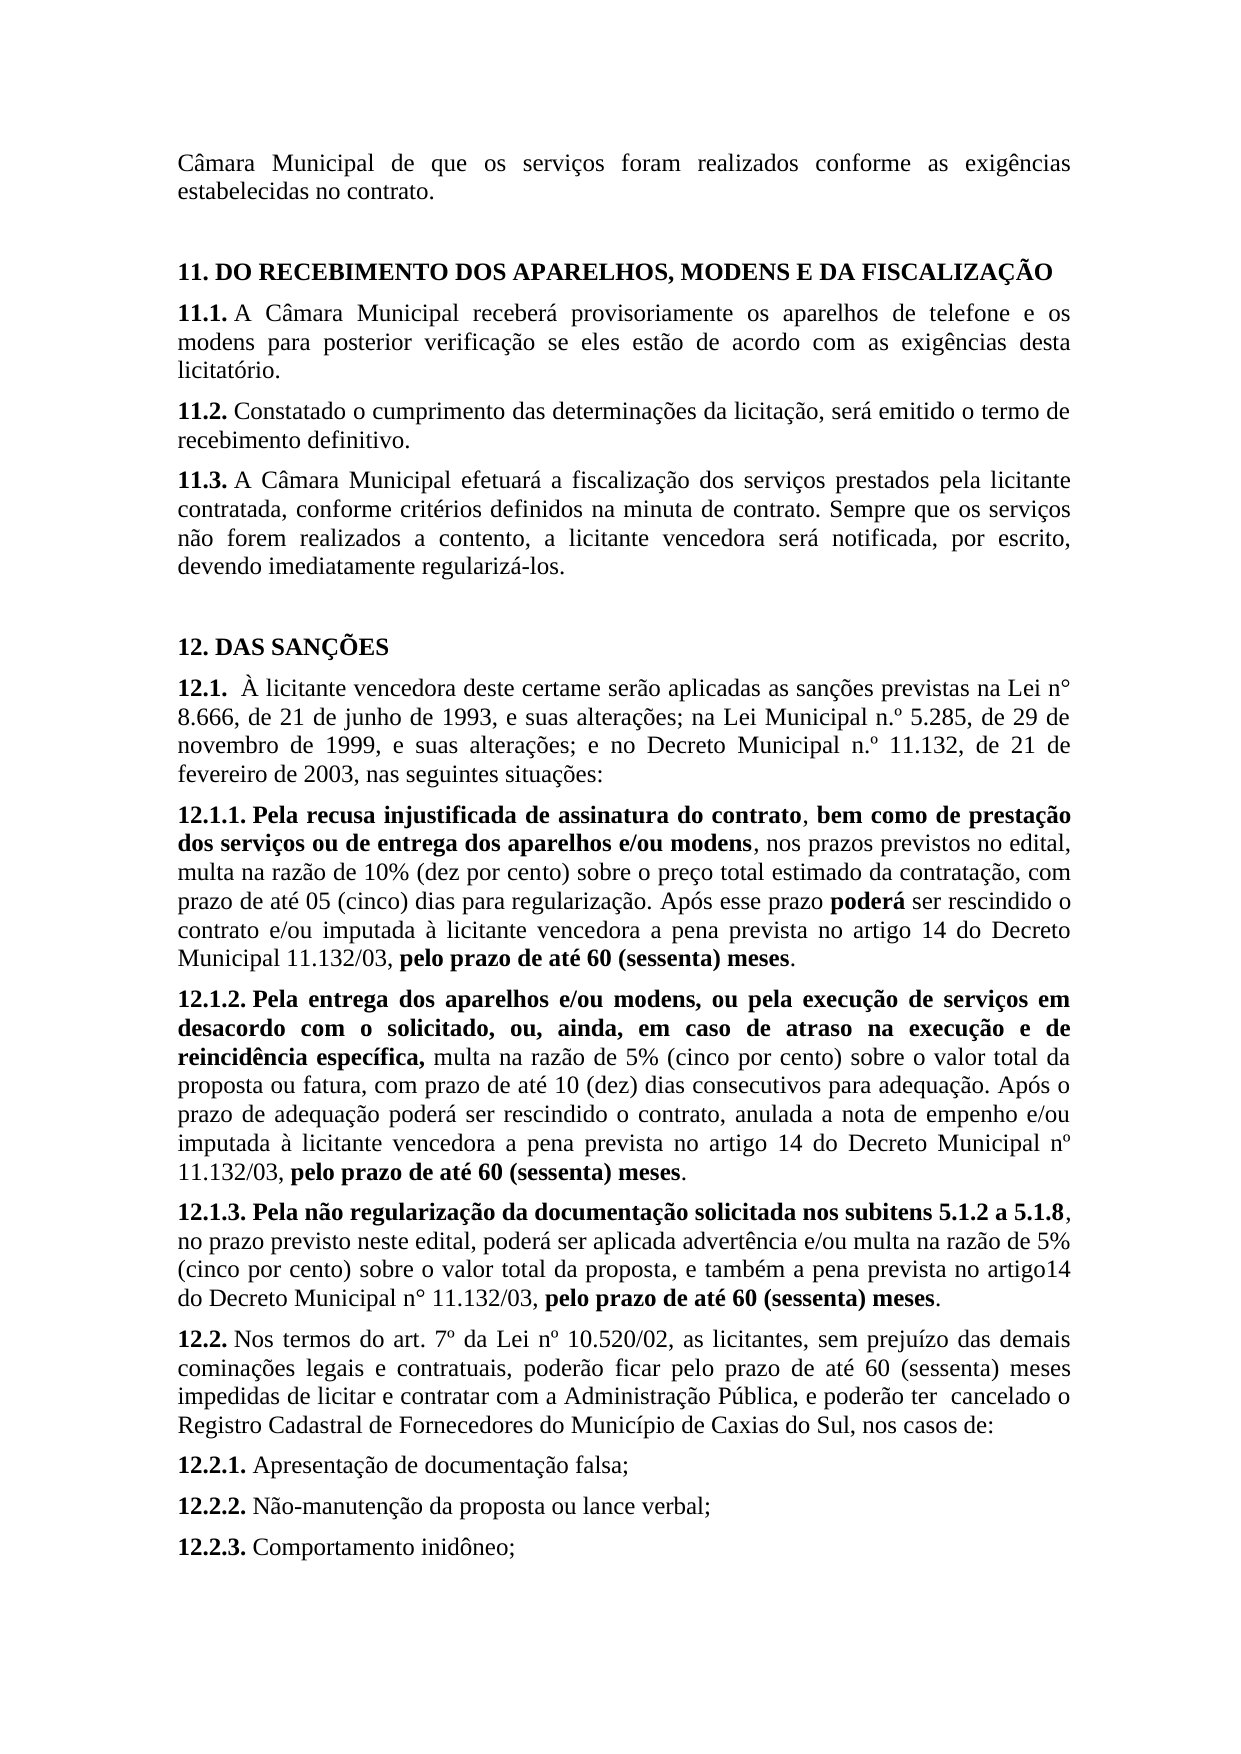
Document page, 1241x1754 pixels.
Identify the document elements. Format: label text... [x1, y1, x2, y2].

text DAS SANÇÕES [177, 632, 1071, 661]
list Constatado o cumprimento das determinações da licitação, será emitido o termo de recebimento definitivo. [177, 396, 1071, 453]
list Pela recusa injustificada de assinatura do contrato, bem como de prestação dos serviços ou de entrega dos aparelhos e/ou modens, nos prazos previstos no edital, multa na razão de 10% (dez por cento) sobre o preço total estimado da contratação, com prazo de até 05 (cinco) dias para regularização. Após esse prazo poderá ser rescindido o contrato e/ou imputada à licitante vencedora a pena prevista no artigo 14 do Decreto Municipal 11.132/03, pelo prazo de até 60 (sessenta) meses. [177, 800, 1071, 972]
list À licitante vencedora deste certame serão aplicadas as sanções previstas na Lei n° 8.666, de 21 de junho de 1993, e suas alterações; na Lei Municipal n.º 5.285, de 29 de novembro de 1999, e suas alterações; e no Decreto Municipal n.º 11.132, de 21 de fevereiro de 2003, nas seguintes situações: [177, 673, 1071, 788]
list Comportamento inidôneo; [177, 1532, 1071, 1560]
list Pela não regularização da documentação solicitada nos subitens 5.1.2 a 5.1.8, no prazo previsto neste edital, poderá ser aplicada advertência e/ou multa na razão de 5% (cinco por cento) sobre o valor total da proposta, e também a pena prevista no artigo14 do Decreto Municipal n° 11.132/03, pelo prazo de até 60 (sessenta) meses. [177, 1197, 1071, 1312]
list Apresentação de documentação falsa; [177, 1451, 1071, 1479]
list Não-manutenção da proposta ou lance verbal; [177, 1491, 1071, 1520]
list Pela entrega dos aparelhos e/ou modens, ou pela execução de serviços em desacordo com o solicitado, ou, ainda, em caso de atraso na execução e de reincidência específica, multa na razão de 5% (cinco por cento) sobre o valor total da proposta ou fatura, com prazo de até 10 (dez) dias consecutivos para adequação. Após o prazo de adequação poderá ser rescindido o contrato, anulada a nota de empenho e/ou imputada à licitante vencedora a pena prevista no artigo 14 do Decreto Municipal nº 11.132/03, pelo prazo de até 60 (sessenta) meses. [177, 984, 1071, 1185]
list A Câmara Municipal efetuará a fiscalização dos serviços prestados pela licitante contratada, conforme critérios definidos na minuta de contrato. Sempre que os serviços não forem realizados a contento, a licitante vencedora será notificada, por escrito, devendo imediatamente regularizá-los. [177, 465, 1071, 580]
list Nos termos do art. 7º da Lei nº 10.520/02, as licitantes, sem prejuízo das demais cominações legais e contratuais, poderão ficar pelo prazo de até 60 (sessenta) meses impedidas de licitar e contratar com a Administração Pública, e poderão ter cancelado o Registro Cadastral de Fornecedores do Município de Caxias do Sul, nos casos de: [177, 1324, 1071, 1439]
list A Câmara Municipal receberá provisoriamente os aparelhos de telefone e os modens para posterior verificação se eles estão de acordo com as exigências desta licitatório. [177, 298, 1071, 384]
text DO RECEBIMENTO DOS APARELHOS, MODENS E DA FISCALIZAÇÃO [177, 257, 1071, 286]
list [177, 148, 1071, 205]
